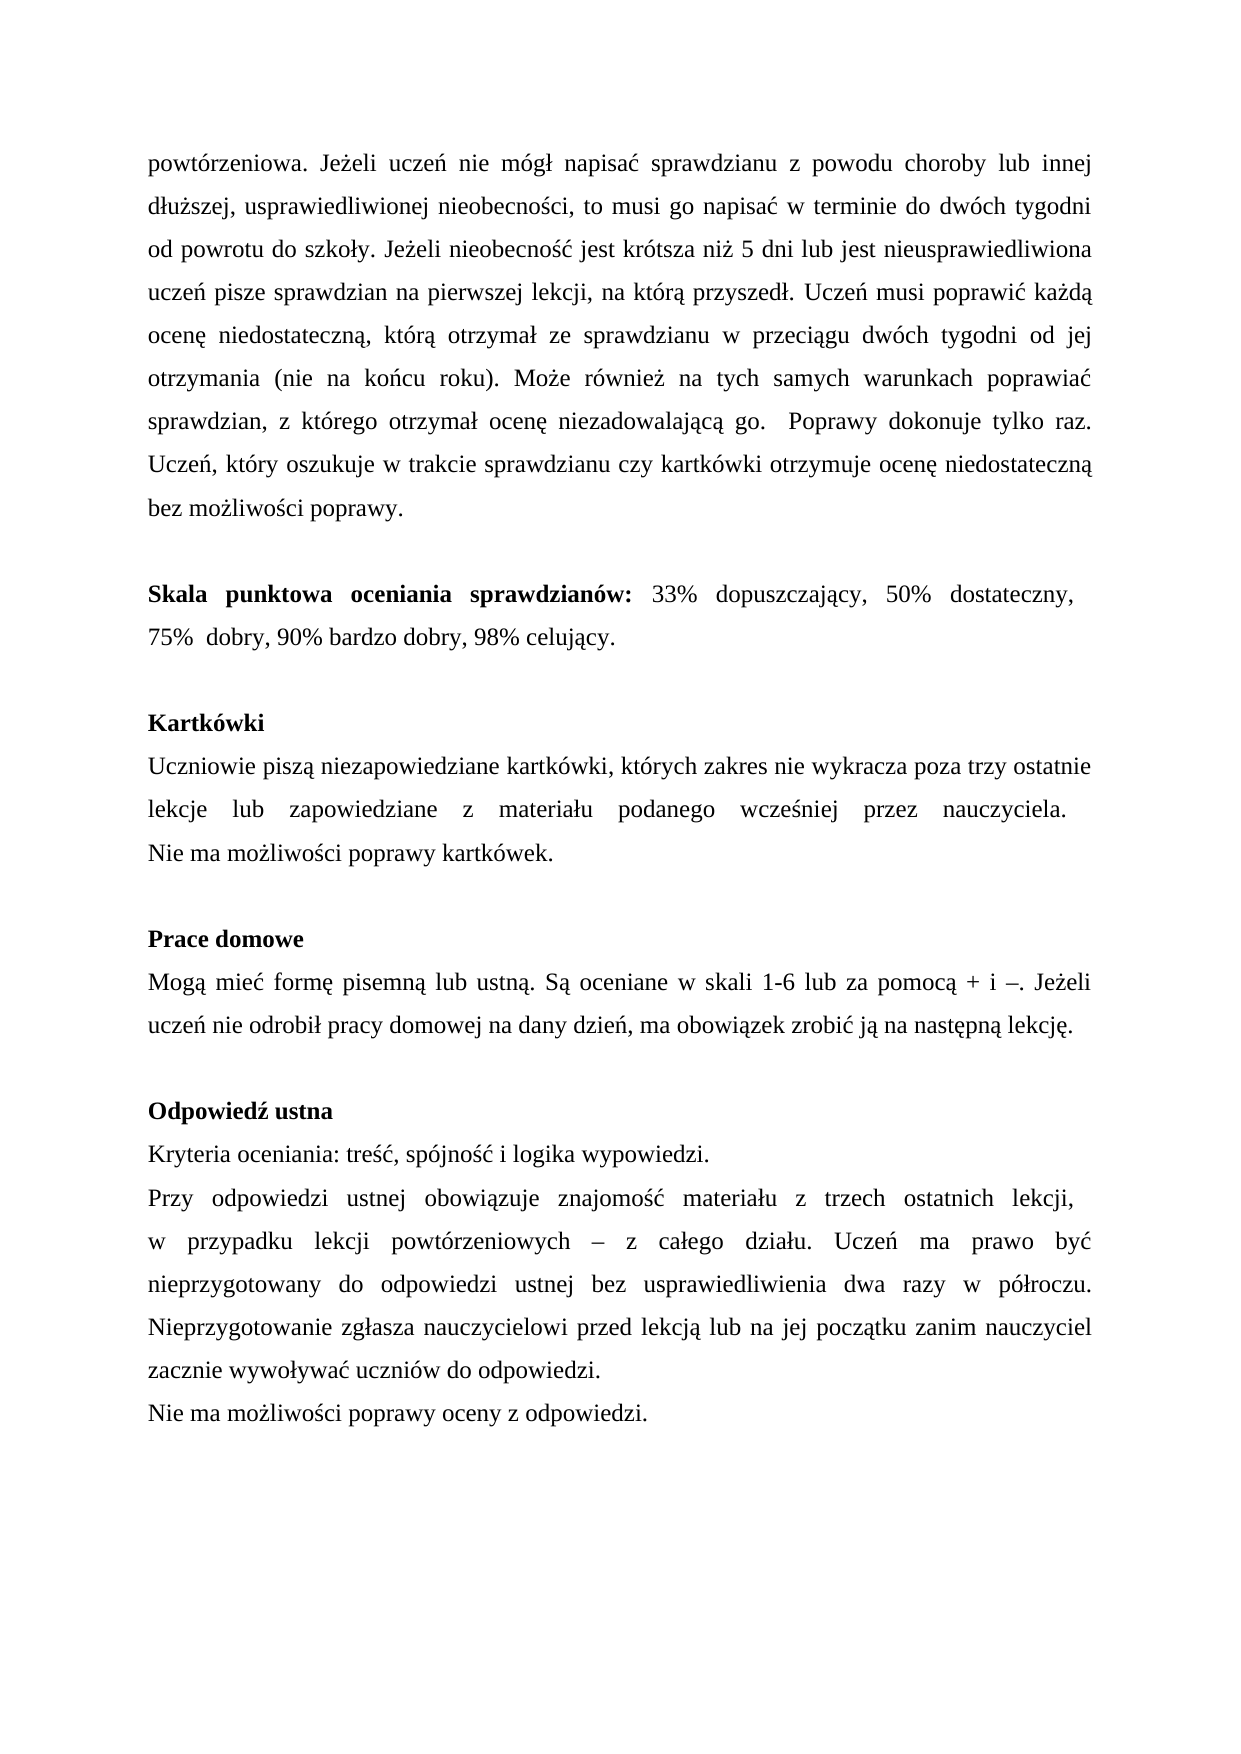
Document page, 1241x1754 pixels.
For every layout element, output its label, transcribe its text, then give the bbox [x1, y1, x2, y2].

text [148, 148, 1093, 521]
text Odpowiedź ustna [148, 1096, 1093, 1125]
text Kryteria oceniania: treść, spójność i logika wypowiedzi. [148, 1139, 1093, 1168]
text Mogą mieć formę pisemną lub ustną. Są oceniane w skali 1-6 lub za pomocą + i –. Jeżeli uczeń nie odrobił pracy domowej na dany dzień, ma obowiązek zrobić ją na następną lekcję. [148, 967, 1093, 1039]
text Przy odpowiedzi ustnej obowiązuje znajomość materiału z trzech ostatnich lekcji, w przypadku lekcji powtórzeniowych – z całego działu. Uczeń ma prawo być nieprzygotowany do odpowiedzi ustnej bez usprawiedliwienia dwa razy w półroczu. Nieprzygotowanie zgłasza nauczycielowi przed lekcją lub na jej początku zanim nauczyciel zacznie wywoływać uczniów do odpowiedzi. [148, 1183, 1093, 1384]
text Uczniowie piszą niezapowiedziane kartkówki, których zakres nie wykracza poza trzy ostatnie lekcje lub zapowiedziane z materiału podanego wcześniej przez nauczyciela. Nie ma możliwości poprawy kartkówek. [148, 751, 1093, 866]
text Nie ma możliwości poprawy oceny z odpowiedzi. [148, 1398, 1093, 1427]
text Skala punktowa oceniania sprawdzianów: 33% dopuszczający, 50% dostateczny, 75% dobry, 90% bardzo dobry, 98% celujący. [148, 579, 1093, 651]
text Prace domowe [148, 924, 1093, 953]
text Kartkówki [148, 708, 1093, 737]
